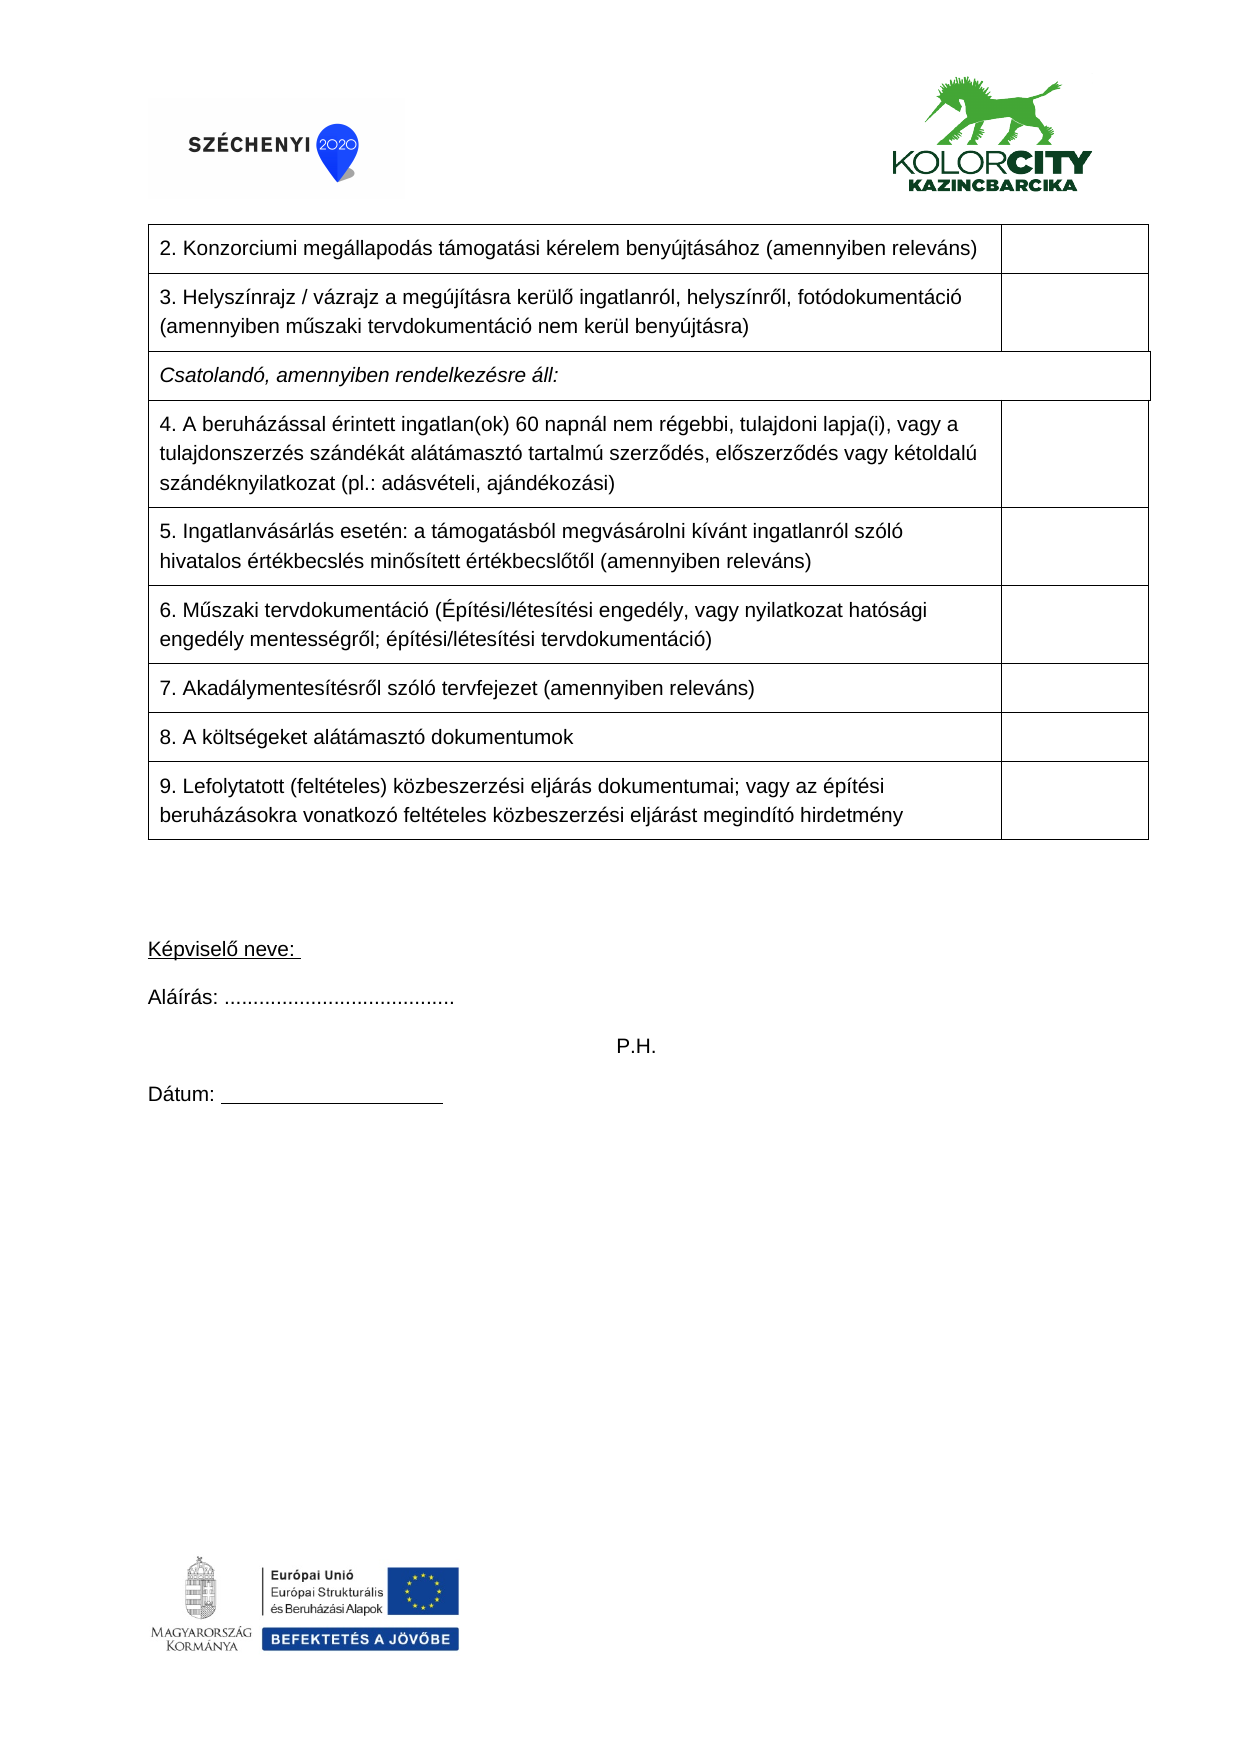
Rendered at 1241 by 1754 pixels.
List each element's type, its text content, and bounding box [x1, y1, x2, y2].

table_cell [1002, 762, 1148, 839]
picture [147, 98, 406, 199]
table_cell [1002, 401, 1148, 507]
table_cell 6. Műszaki tervdokumentáció (Építési/létesítési engedély, vagy nyilatkozat hatósági engedély mentességről; építési/létesítési tervdokumentáció) [149, 586, 1001, 663]
table_cell 5. Ingatlanvásárlás esetén: a támogatásból megvásárolni kívánt ingatlanról szóló hivatalos értékbecslés minősített értékbecslőtől (amennyiben releváns) [149, 508, 1001, 585]
text P.H. [148, 1033, 1125, 1057]
text Képviselő neve: [148, 937, 1125, 961]
table_cell [1002, 713, 1148, 761]
table_cell 3. Helyszínrajz / vázrajz a megújításra kerülő ingatlanról, helyszínről, fotódokumentáció (amennyiben műszaki tervdokumentáció nem kerül benyújtásra) [149, 274, 1001, 351]
picture [887, 73, 1093, 199]
table_cell Csatolandó, amennyiben rendelkezésre áll: [149, 352, 1150, 399]
table_cell [1002, 274, 1148, 351]
table_cell 4. A beruházással érintett ingatlan(ok) 60 napnál nem régebbi, tulajdoni lapja(i), vagy a tulajdonszerzés szándékát alátámasztó tartalmú szerződés, előszerződés vagy kétoldalú szándéknyilatkozat (pl.: adásvételi, ajándékozási) [149, 401, 1001, 507]
table_cell 7. Akadálymentesítésről szóló tervfejezet (amennyiben releváns) [149, 664, 1001, 712]
text Aláírás: ........................................ [148, 985, 1125, 1009]
table_cell [1002, 586, 1148, 663]
table_cell [1002, 225, 1148, 272]
table_cell [1002, 664, 1148, 712]
table_cell 8. A költségeket alátámasztó dokumentumok [149, 713, 1001, 761]
picture [147, 1550, 461, 1656]
text Dátum: [148, 1082, 1125, 1106]
table_cell 2. Konzorciumi megállapodás támogatási kérelem benyújtásához (amennyiben releváns) [149, 225, 1001, 272]
table_cell [1002, 508, 1148, 585]
table_cell 9. Lefolytatott (feltételes) közbeszerzési eljárás dokumentumai; vagy az építési beruházásokra vonatkozó feltételes közbeszerzési eljárást megindító hirdetmény [149, 762, 1001, 839]
